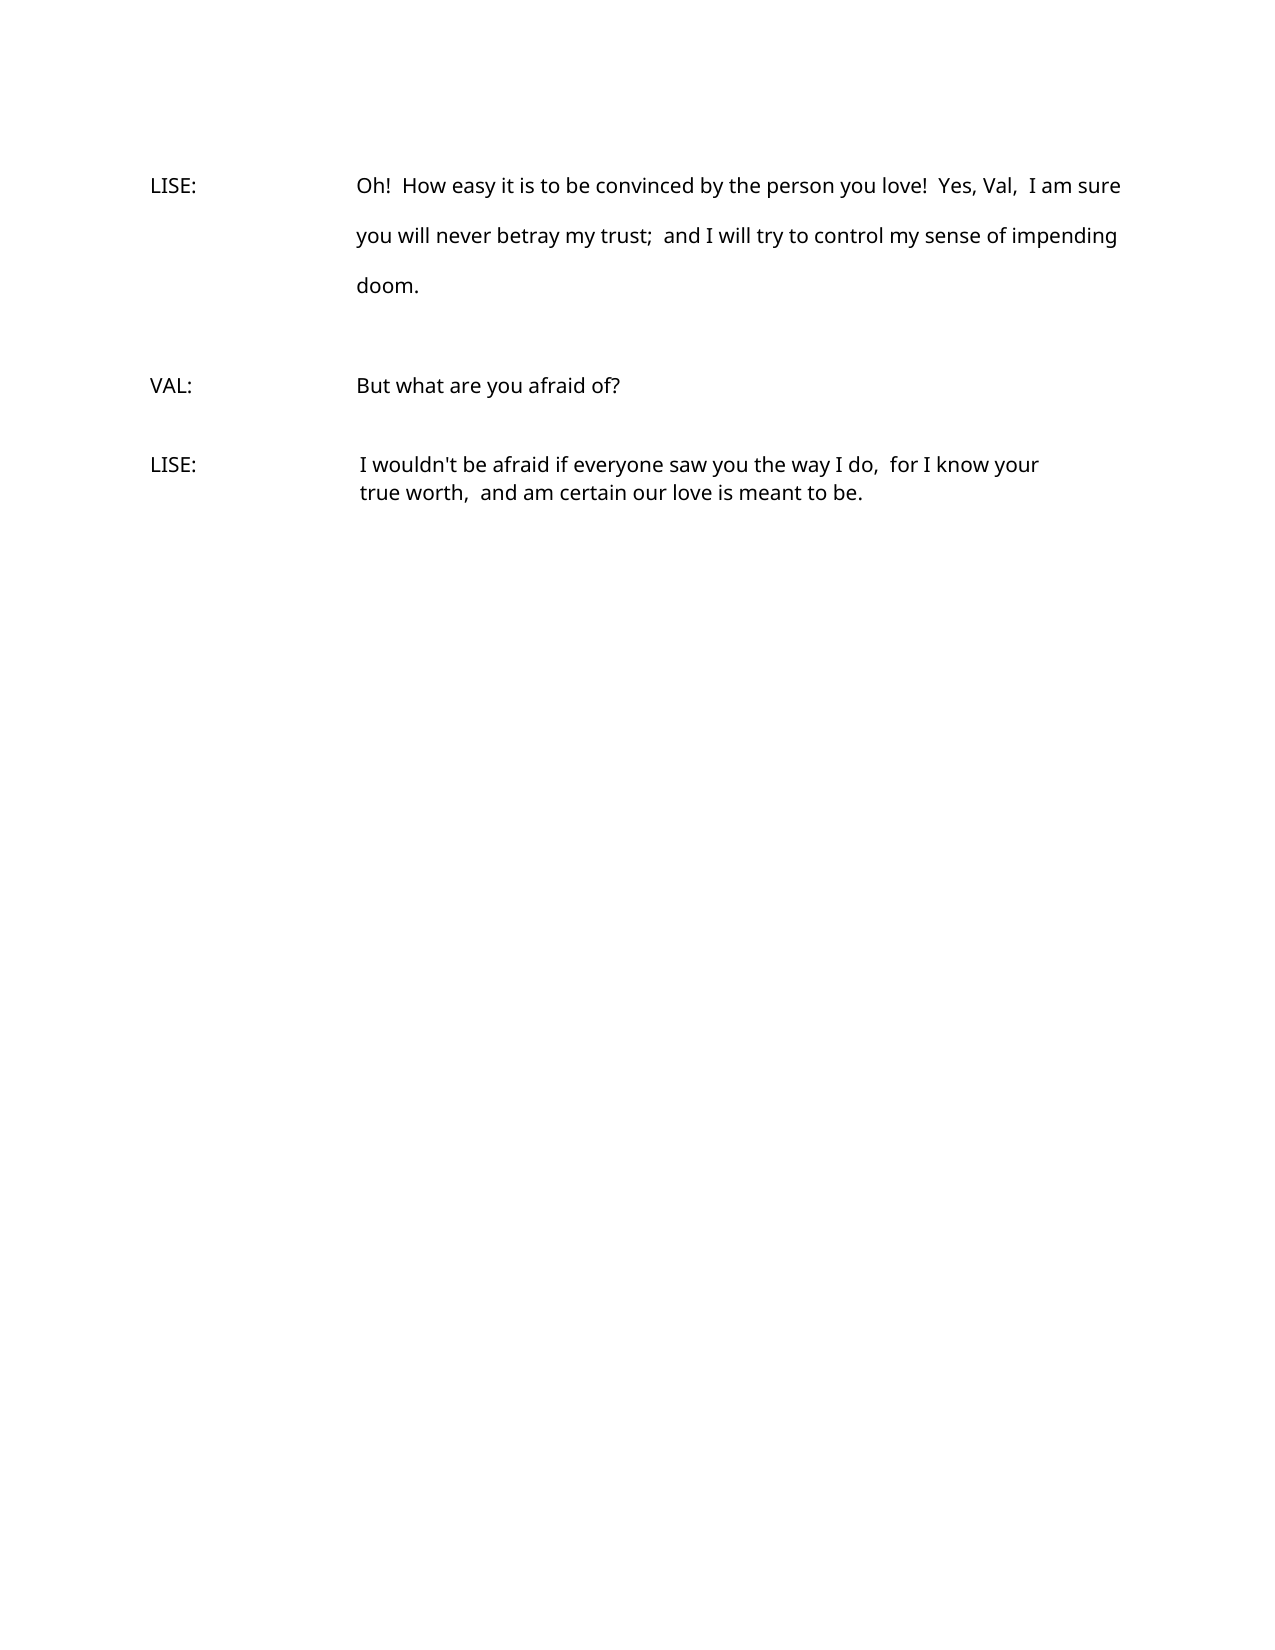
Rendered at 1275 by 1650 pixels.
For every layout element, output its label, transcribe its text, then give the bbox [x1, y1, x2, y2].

text LISE: I wouldn't be afraid if everyone saw you the way I do, for I know your [150, 450, 1125, 478]
text true worth, and am certain our love is meant to be. [225, 478, 1125, 507]
text LISE: Oh! How easy it is to be convinced by the person you love! Yes, Val, I am sure you will never betray my trust; and I will try to control my sense of impending doom. [150, 150, 1125, 300]
text VAL: But what are you afraid of? [150, 350, 1125, 400]
